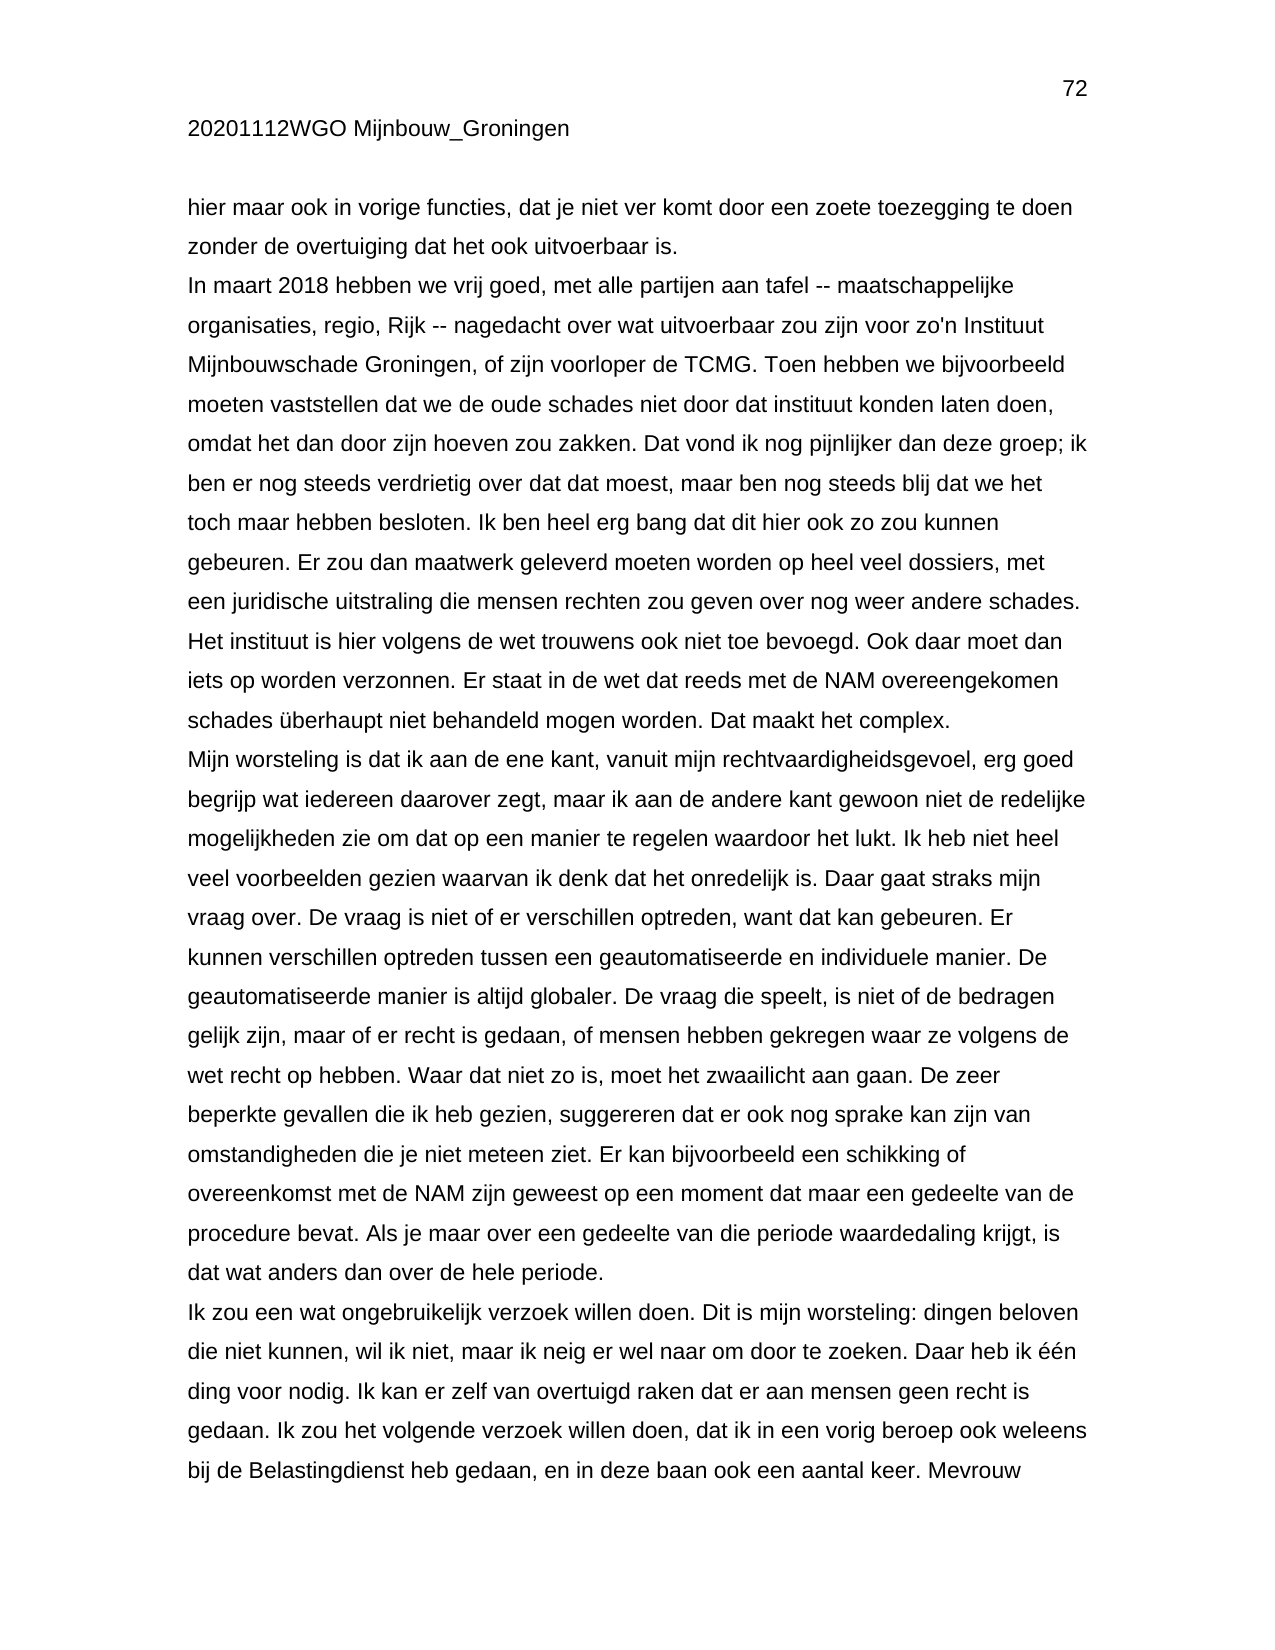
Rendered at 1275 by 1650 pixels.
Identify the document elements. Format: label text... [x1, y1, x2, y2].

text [187, 1299, 1087, 1483]
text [187, 193, 1087, 259]
text Mijn worsteling is dat ik aan de ene kant, vanuit mijn rechtvaardigheidsgevoel, erg goed begrijp wat iedereen daarover zegt, maar ik aan de andere kant gewoon niet de redelijke mogelijkheden zie om dat op een manier te regelen waardoor het lukt. Ik heb niet heel veel voorbeelden gezien waarvan ik denk dat het onredelijk is. Daar gaat straks mijn vraag over. De vraag is niet of er verschillen optreden, want dat kan gebeuren. Er kunnen verschillen optreden tussen een geautomatiseerde en individuele manier. De geautomatiseerde manier is altijd globaler. De vraag die speelt, is niet of de bedragen gelijk zijn, maar of er recht is gedaan, of mensen hebben gekregen waar ze volgens de wet recht op hebben. Waar dat niet zo is, moet het zwaailicht aan gaan. De zeer beperkte gevallen die ik heb gezien, suggereren dat er ook nog sprake kan zijn van omstandigheden die je niet meteen ziet. Er kan bijvoorbeeld een schikking of overeenkomst met de NAM zijn geweest op een moment dat maar een gedeelte van de procedure bevat. Als je maar over een gedeelte van die periode waardedaling krijgt, is dat wat anders dan over de hele periode. [187, 746, 1087, 1286]
text In maart 2018 hebben we vrij goed, met alle partijen aan tafel -- maatschappelijke organisaties, regio, Rijk -- nagedacht over wat uitvoerbaar zou zijn voor zo'n Instituut Mijnbouwschade Groningen, of zijn voorloper de TCMG. Toen hebben we bijvoorbeeld moeten vaststellen dat we de oude schades niet door dat instituut konden laten doen, omdat het dan door zijn hoeven zou zakken. Dat vond ik nog pijnlijker dan deze groep; ik ben er nog steeds verdrietig over dat dat moest, maar ben nog steeds blij dat we het toch maar hebben besloten. Ik ben heel erg bang dat dit hier ook zo zou kunnen gebeuren. Er zou dan maatwerk geleverd moeten worden op heel veel dossiers, met een juridische uitstraling die mensen rechten zou geven over nog weer andere schades. Het instituut is hier volgens de wet trouwens ook niet toe bevoegd. Ook daar moet dan iets op worden verzonnen. Er staat in de wet dat reeds met de NAM overeengekomen schades überhaupt niet behandeld mogen worden. Dat maakt het complex. [187, 272, 1087, 733]
